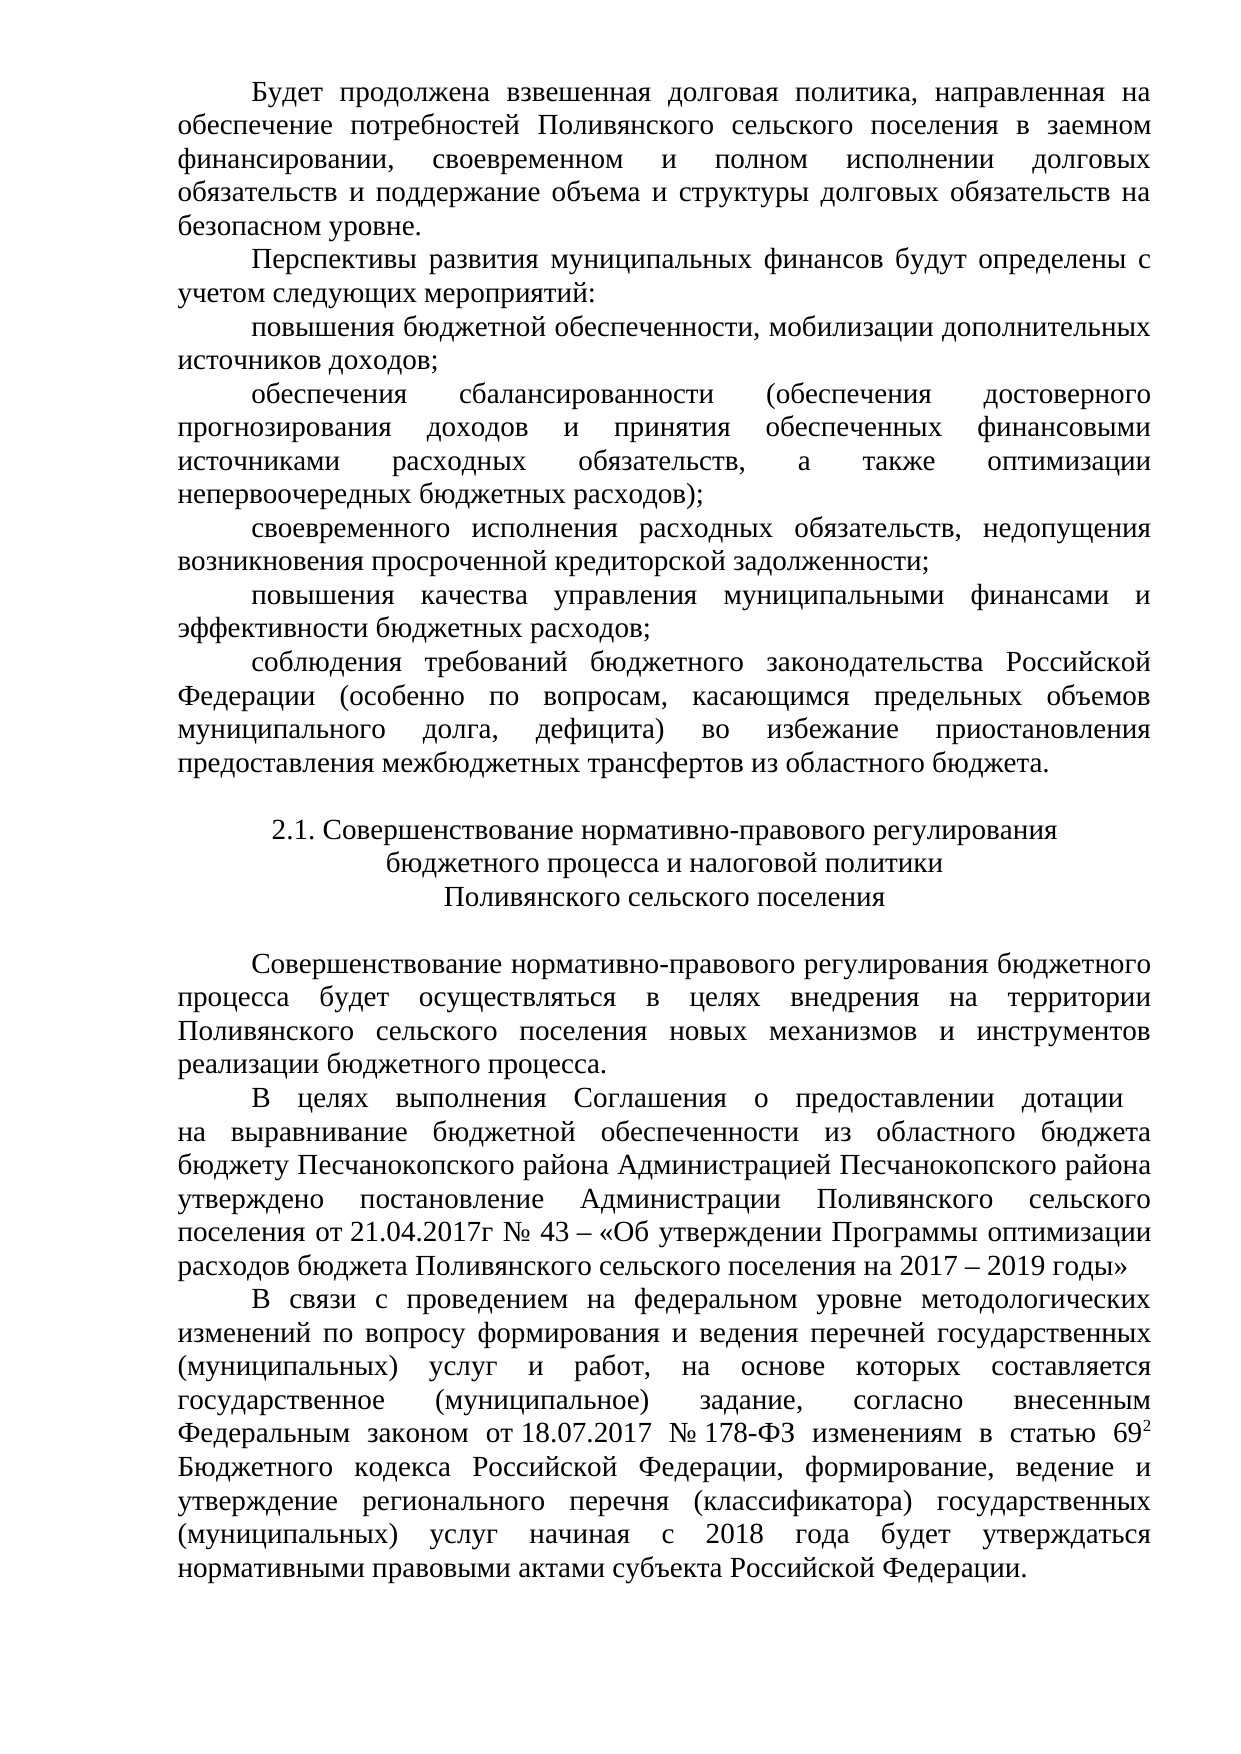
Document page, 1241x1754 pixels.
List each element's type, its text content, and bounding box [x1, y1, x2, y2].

text повышения бюджетной обеспеченности, мобилизации дополнительных источников доходов; [177, 309, 1152, 376]
text Перспективы развития муниципальных финансов будут определены с учетом следующих мероприятий: [177, 242, 1152, 309]
text В связи с проведением на федеральном уровне методологических изменений по вопросу формирования и ведения перечней государственных (муниципальных) услуг и работ, на основе которых составляется государственное (муниципальное) задание, согласно внесенным Федеральным законом от 18.07.2017 № 178-ФЗ изменениям в статью 692 Бюджетного кодекса Российской Федерации, формирование, ведение и утверждение регионального перечня (классификатора) государственных (муниципальных) услуг начиная с 2018 года будет утверждаться нормативными правовыми актами субъекта Российской Федерации. [177, 1281, 1152, 1583]
text 2.1. Совершенствование нормативно-правового регулирования [177, 812, 1152, 845]
text обеспечения сбалансированности (обеспечения достоверного прогнозирования доходов и принятия обеспеченных финансовыми источниками расходных обязательств, а также оптимизации непервоочередных бюджетных расходов); [177, 376, 1152, 510]
text Совершенствование нормативно-правового регулирования бюджетного процесса будет осуществляться в целях внедрения на территории Поливянского сельского поселения новых механизмов и инструментов реализации бюджетного процесса. [177, 946, 1152, 1080]
text повышения качества управления муниципальными финансами и эффективности бюджетных расходов; [177, 577, 1152, 644]
text В целях выполнения Соглашения о предоставлении дотации на выравнивание бюджетной обеспеченности из областного бюджета бюджету Песчанокопского района Администрацией Песчанокопского района утверждено постановление Администрации Поливянского сельского поселения от 21.04.2017г № 43 – «Об утверждении Программы оптимизации расходов бюджета Поливянского сельского поселения на 2017 – 2019 годы» [177, 1080, 1152, 1281]
text Будет продолжена взвешенная долговая политика, направленная на обеспечение потребностей Поливянского сельского поселения в заемном финансировании, своевременном и полном исполнении долговых обязательств и поддержание объема и структуры долговых обязательств на безопасном уровне. [177, 74, 1152, 242]
text бюджетного процесса и налоговой политики [177, 845, 1152, 879]
text соблюдения требований бюджетного законодательства Российской Федерации (особенно по вопросам, касающимся предельных объемов муниципального долга, дефицита) во избежание приостановления предоставления межбюджетных трансфертов из областного бюджета. [177, 644, 1152, 778]
text Поливянского сельского поселения [177, 879, 1152, 912]
text своевременного исполнения расходных обязательств, недопущения возникновения просроченной кредиторской задолженности; [177, 510, 1152, 577]
